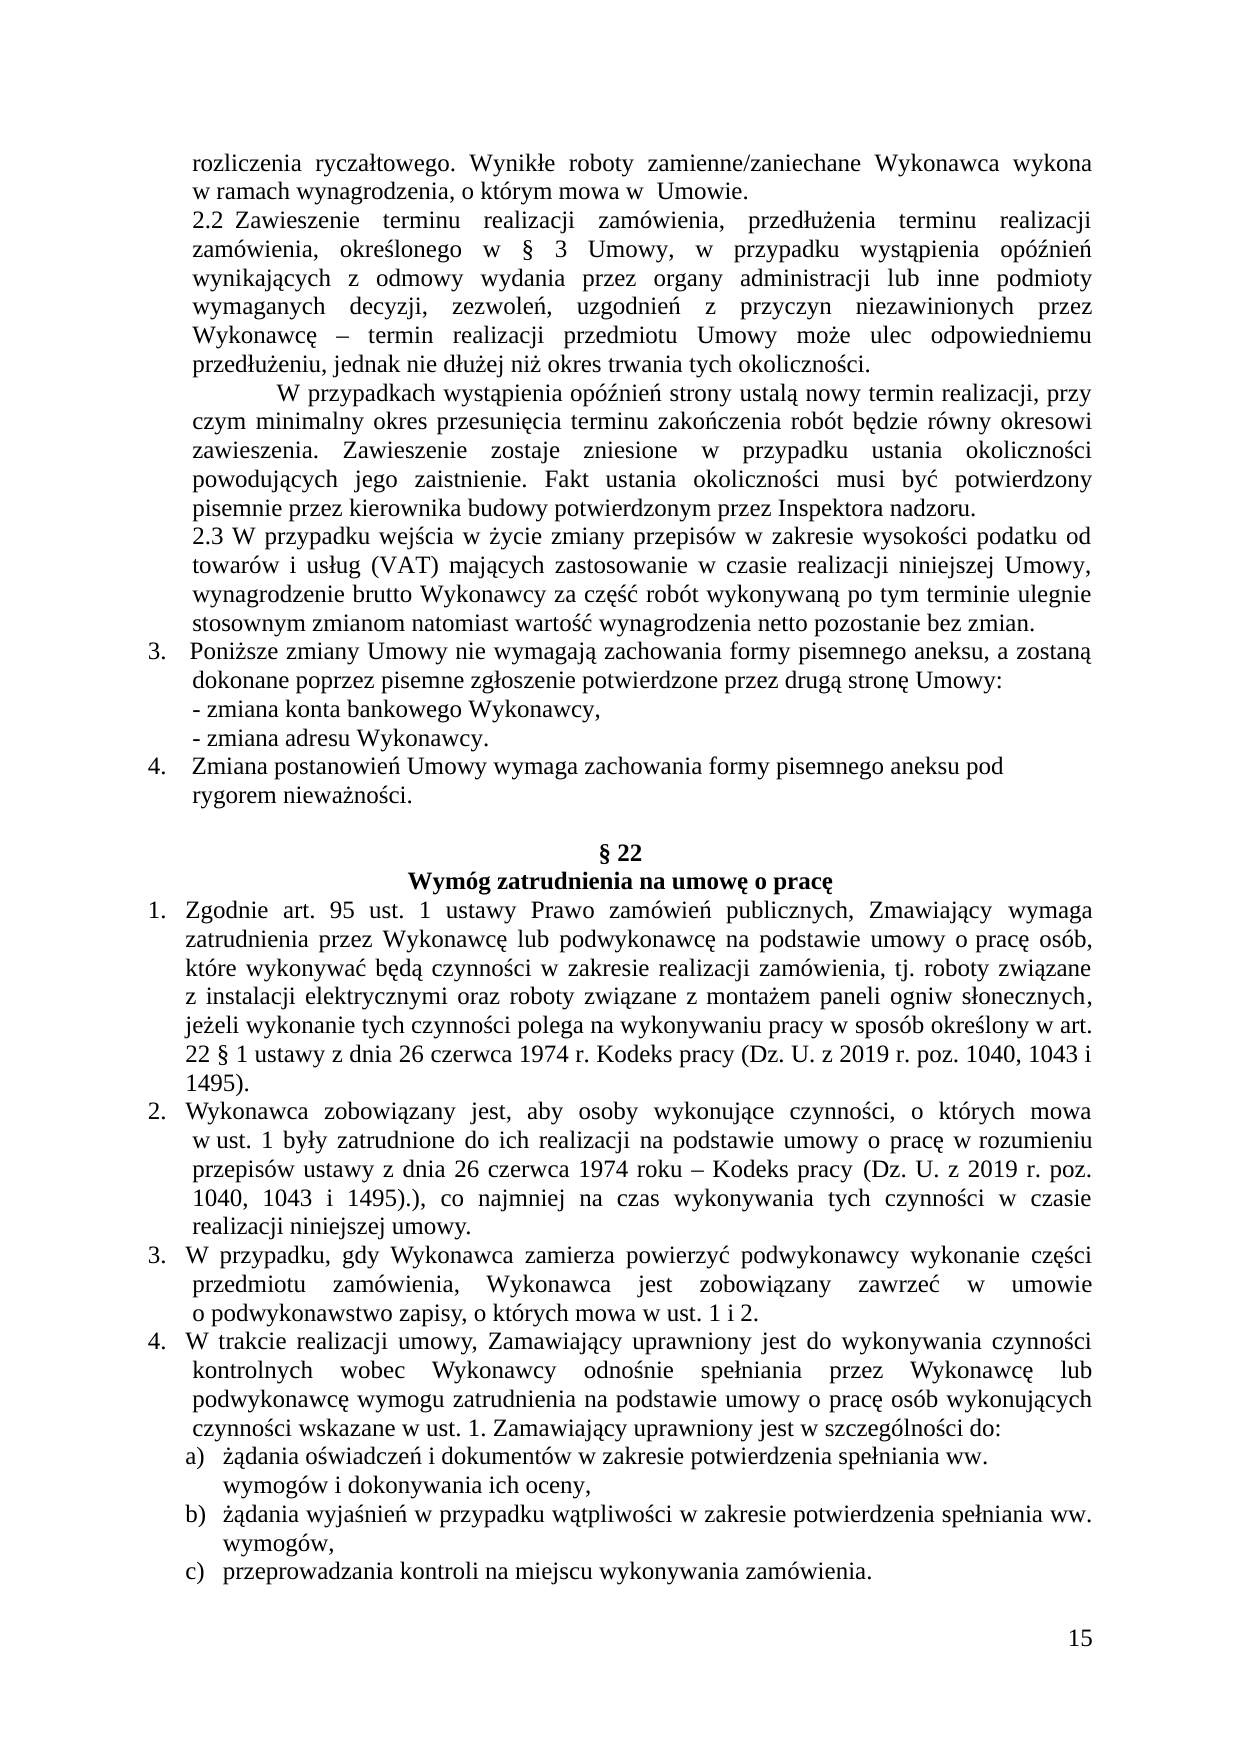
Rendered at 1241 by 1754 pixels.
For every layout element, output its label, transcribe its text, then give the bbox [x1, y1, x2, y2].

text - zmiana konta bankowego Wykonawcy, [177, 694, 1093, 723]
list W trakcie realizacji umowy, Zamawiający uprawniony jest do wykonywania czynności kontrolnych wobec Wykonawcy odnośnie spełniania przez Wykonawcę lub podwykonawcę wymogu zatrudnienia na podstawie umowy o pracę osób wykonujących czynności wskazane w ust. 1. Zamawiający uprawniony jest w szczególności do: [148, 1326, 1093, 1441]
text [192, 148, 1093, 205]
text 3. Poniższe zmiany Umowy nie wymagają zachowania formy pisemnego aneksu, a zostaną dokonane poprzez pisemne zgłoszenie potwierdzone przez drugą stronę Umowy: [148, 636, 1093, 694]
list Wykonawca zobowiązany jest, aby osoby wykonujące czynności, o których mowa w ust. 1 były zatrudnione do ich realizacji na podstawie umowy o pracę w rozumieniu przepisów ustawy z dnia 26 czerwca 1974 roku – Kodeks pracy (Dz. U. z 2019 r. poz. 1040, 1043 i 1495).), co najmniej na czas wykonywania tych czynności w czasie realizacji niniejszej umowy. [148, 1096, 1093, 1240]
list przeprowadzania kontroli na miejscu wykonywania zamówienia. [185, 1556, 1093, 1585]
text 4. Zmiana postanowień Umowy wymaga zachowania formy pisemnego aneksu pod rygorem nieważności. [148, 751, 1093, 809]
list żądania wyjaśnień w przypadku wątpliwości w zakresie potwierdzenia spełniania ww. wymogów, [185, 1499, 1093, 1556]
text - zmiana adresu Wykonawcy. [177, 723, 1093, 751]
text 2.3 W przypadku wejścia w życie zmiany przepisów w zakresie wysokości podatku od towarów i usług (VAT) mających zastosowanie w czasie realizacji niniejszej Umowy, wynagrodzenie brutto Wykonawcy za część robót wykonywaną po tym terminie ulegnie stosownym zmianom natomiast wartość wynagrodzenia netto pozostanie bez zmian. [192, 521, 1093, 636]
text § 22 [148, 838, 1093, 866]
list żądania oświadczeń i dokumentów w zakresie potwierdzenia spełniania ww. wymogów i dokonywania ich oceny, [185, 1441, 1093, 1499]
text Wymóg zatrudnienia na umowę o pracę [148, 866, 1093, 895]
text 2.2 Zawieszenie terminu realizacji zamówienia, przedłużenia terminu realizacji zamówienia, określonego w § 3 Umowy, w przypadku wystąpienia opóźnień wynikających z odmowy wydania przez organy administracji lub inne podmioty wymaganych decyzji, zezwoleń, uzgodnień z przyczyn niezawinionych przez Wykonawcę – termin realizacji przedmiotu Umowy może ulec odpowiedniemu przedłużeniu, jednak nie dłużej niż okres trwania tych okoliczności. [192, 205, 1093, 378]
list W przypadku, gdy Wykonawca zamierza powierzyć podwykonawcy wykonanie części przedmiotu zamówienia, Wykonawca jest zobowiązany zawrzeć w umowie o podwykonawstwo zapisy, o których mowa w ust. 1 i 2. [148, 1240, 1093, 1326]
list Zgodnie art. 95 ust. 1 ustawy Prawo zamówień publicznych, Zmawiający wymaga zatrudnienia przez Wykonawcę lub podwykonawcę na podstawie umowy o pracę osób, które wykonywać będą czynności w zakresie realizacji zamówienia, tj. roboty związane z instalacji elektrycznymi oraz roboty związane z montażem paneli ogniw słonecznych, jeżeli wykonanie tych czynności polega na wykonywaniu pracy w sposób określony w art. 22 § 1 ustawy z dnia 26 czerwca 1974 r. Kodeks pracy (Dz. U. z 2019 r. poz. 1040, 1043 i 1495). [148, 895, 1093, 1096]
text W przypadkach wystąpienia opóźnień strony ustalą nowy termin realizacji, przy czym minimalny okres przesunięcia terminu zakończenia robót będzie równy okresowi zawieszenia. Zawieszenie zostaje zniesione w przypadku ustania okoliczności powodujących jego zaistnienie. Fakt ustania okoliczności musi być potwierdzony pisemnie przez kierownika budowy potwierdzonym przez Inspektora nadzoru. [192, 378, 1093, 521]
